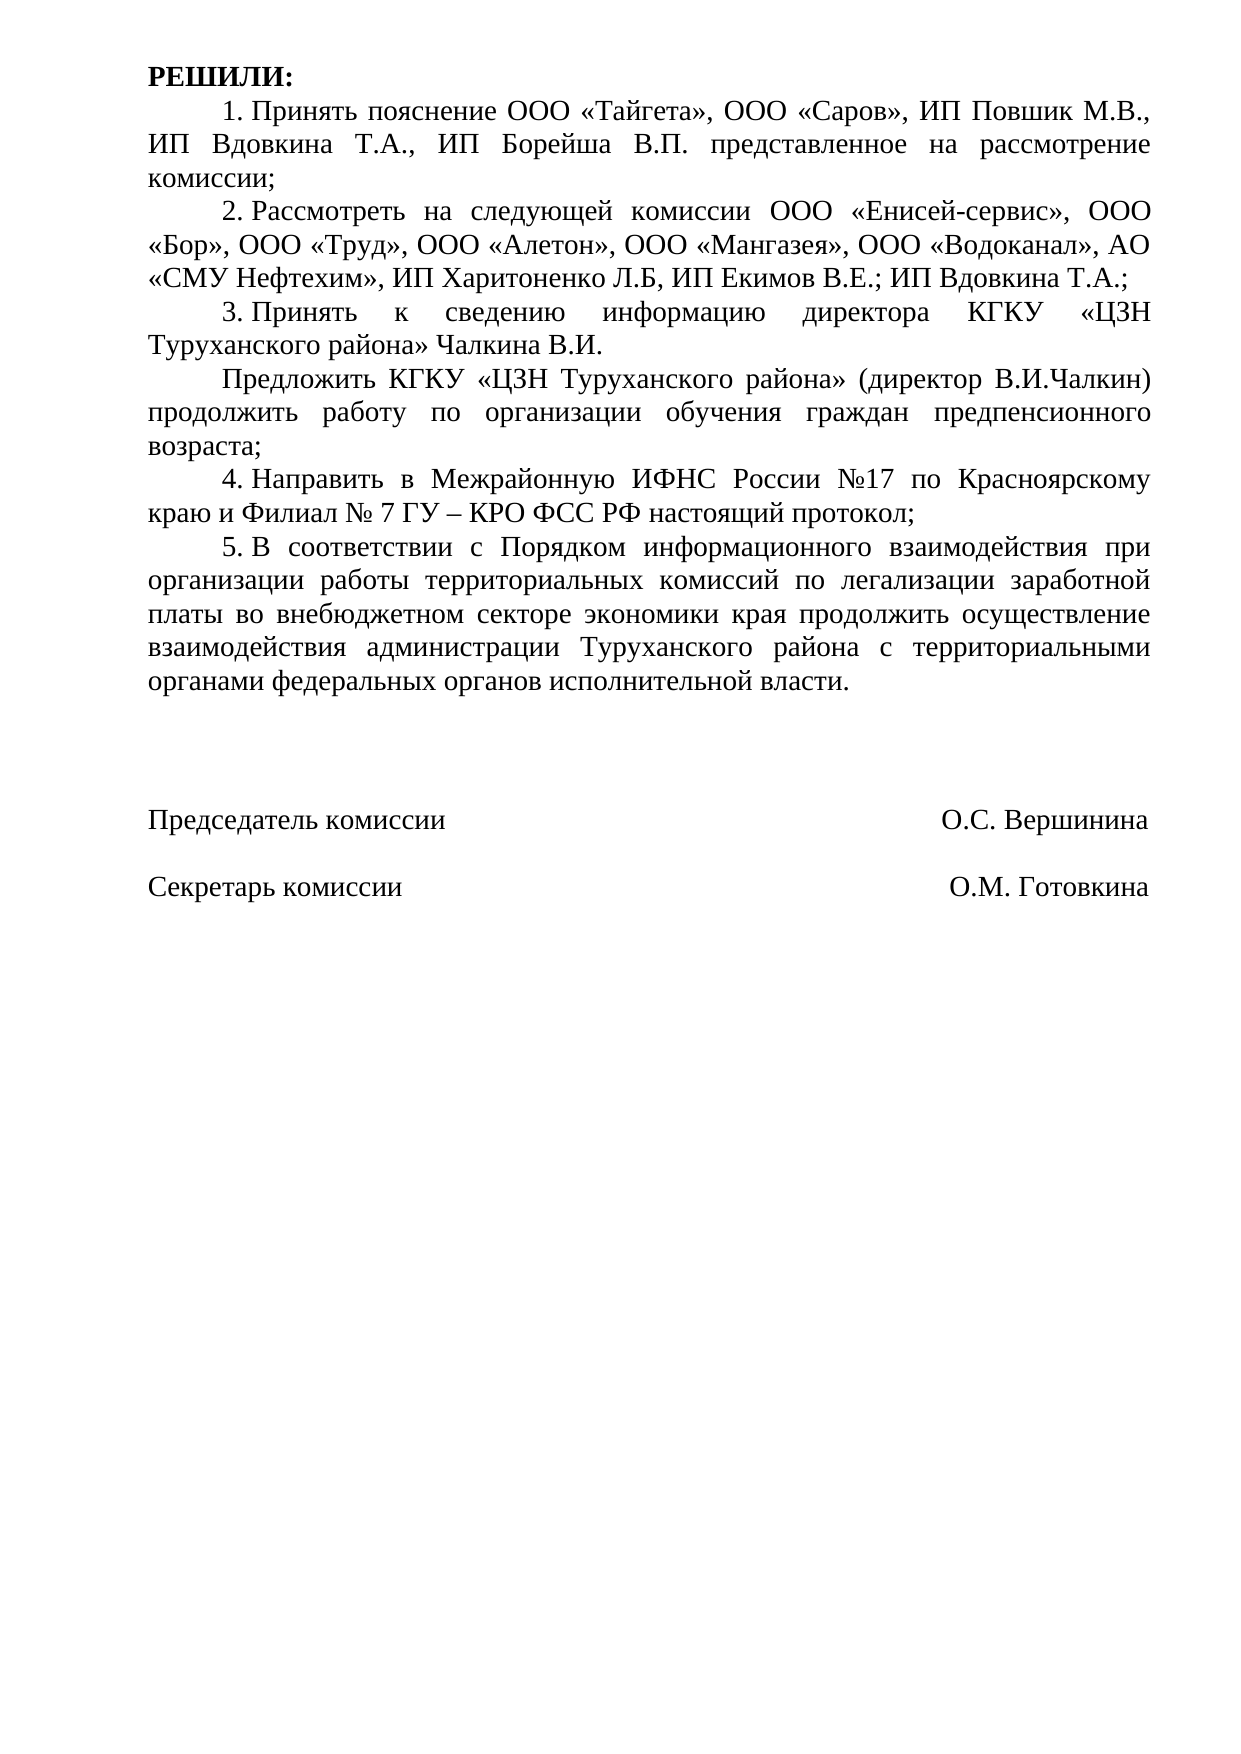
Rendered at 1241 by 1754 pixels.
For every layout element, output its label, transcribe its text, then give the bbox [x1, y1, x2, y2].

text Секретарь комиссии О.М. Готовкина [148, 869, 1152, 903]
list В соответствии с Порядком информационного взаимодействия при организации работы территориальных комиссий по легализации заработной платы во внебюджетном секторе экономики края продолжить осуществление взаимодействия администрации Туруханского района с территориальными органами федеральных органов исполнительной власти. [148, 529, 1152, 696]
list Направить в Межрайонную ИФНС России №17 по Красноярскому краю и Филиал № 7 ГУ – КРО ФСС РФ настоящий протокол; [148, 462, 1152, 529]
list Принять пояснение ООО «Тайгета», ООО «Саров», ИП Повшик М.В., ИП Вдовкина Т.А., ИП Борейша В.П. представленное на рассмотрение комиссии; [148, 93, 1152, 193]
list Принять к сведению информацию директора КГКУ «ЦЗН Туруханского района» Чалкина В.И. [148, 294, 1152, 361]
text Председатель комиссии О.С. Вершинина [148, 802, 1152, 836]
list Рассмотреть на следующей комиссии ООО «Енисей-сервис», ООО «Бор», ООО «Труд», ООО «Алетон», ООО «Мангазея», ООО «Водоканал», АО «СМУ Нефтехим», ИП Харитоненко Л.Б, ИП Екимов В.Е.; ИП Вдовкина Т.А.; [148, 193, 1152, 294]
list Предложить КГКУ «ЦЗН Туруханского района» (директор В.И.Чалкин) продолжить работу по организации обучения граждан предпенсионного возраста; [148, 361, 1152, 462]
text РЕШИЛИ: [148, 59, 1152, 93]
